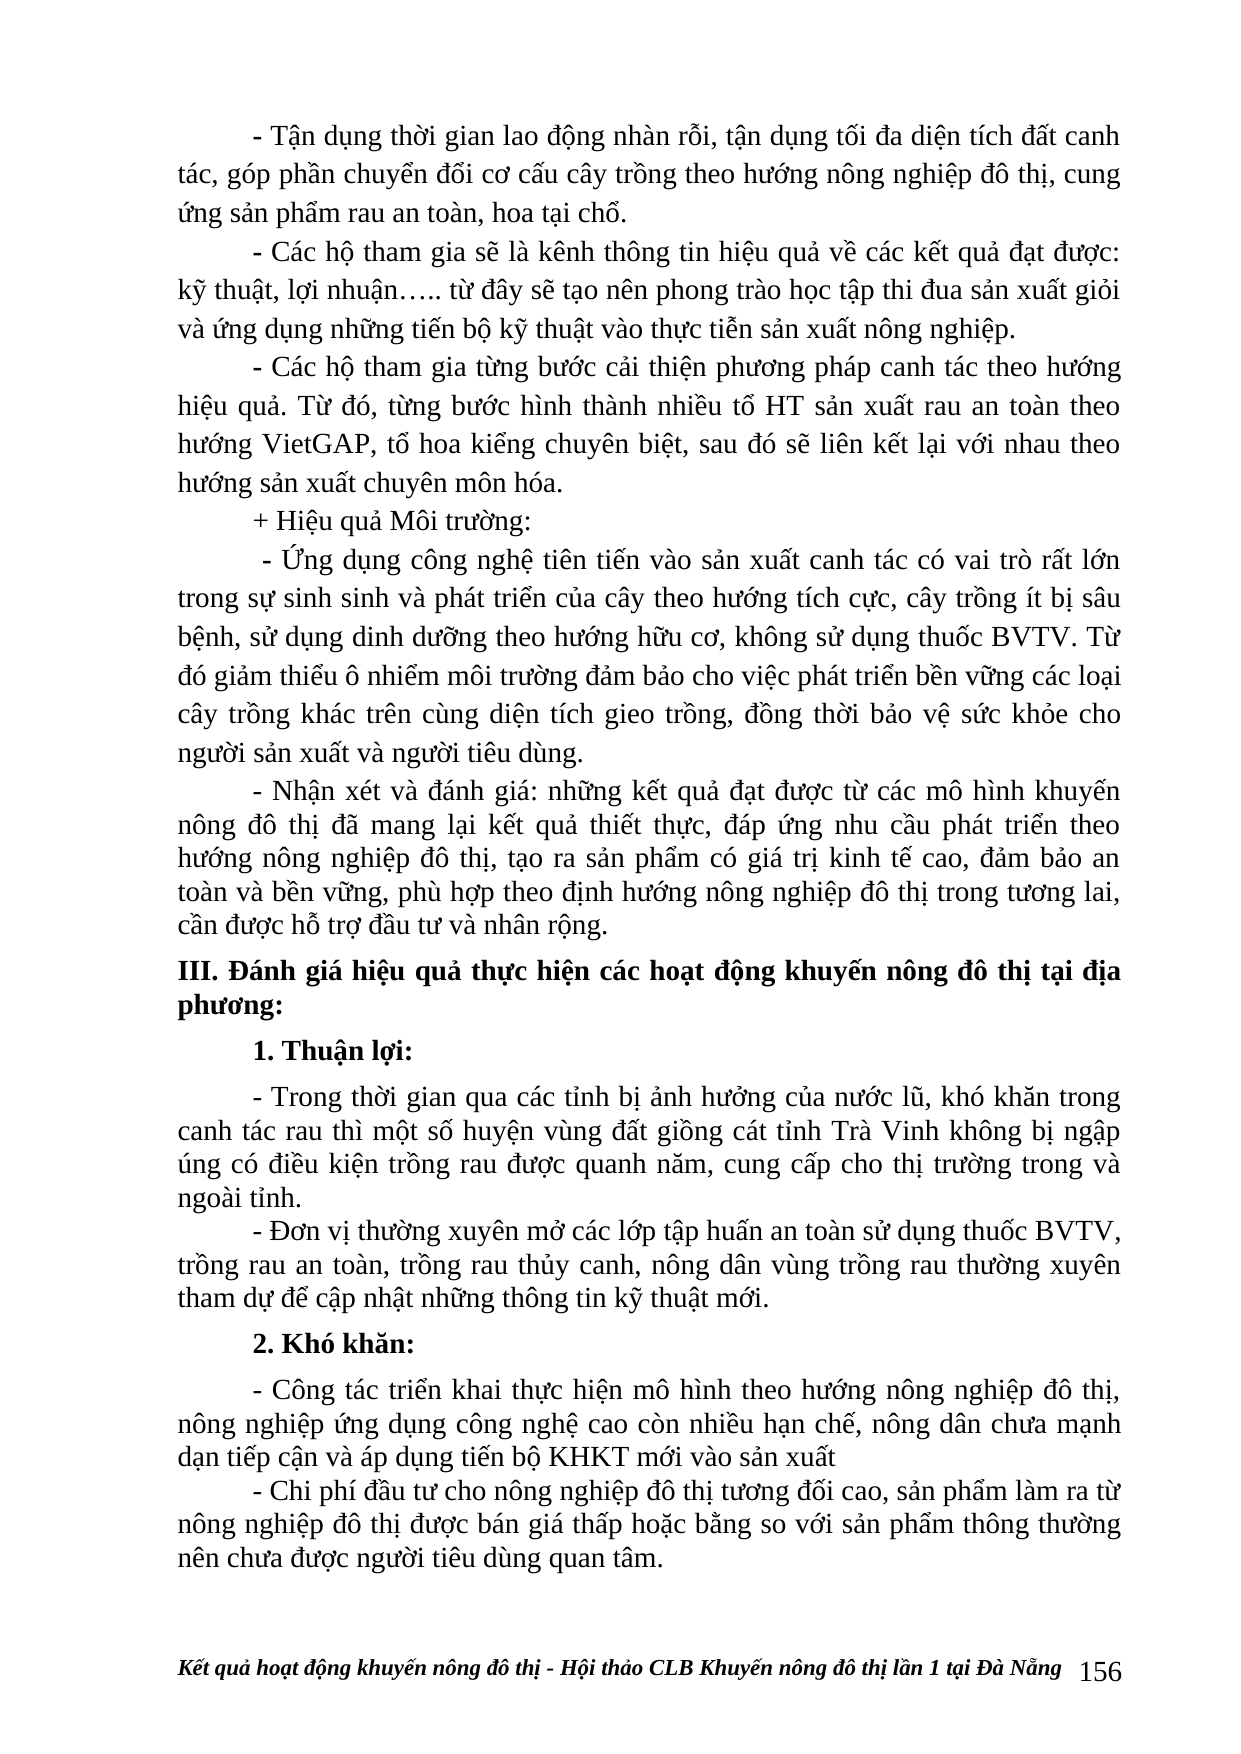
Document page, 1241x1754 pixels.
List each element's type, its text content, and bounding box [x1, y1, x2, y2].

text - Đơn vị thường xuyên mở các lớp tập huấn an toàn sử dụng thuốc BVTV, trồng rau an toàn, trồng rau thủy canh, nông dân vùng trồng rau thường xuyên tham dự để cập nhật những thông tin kỹ thuật mới. [177, 1213, 1122, 1314]
text - Chi phí đầu tư cho nông nghiệp đô thị tương đối cao, sản phẩm làm ra từ nông nghiệp đô thị được bán giá thấp hoặc bằng so với sản phẩm thông thường nên chưa được người tiêu dùng quan tâm. [177, 1473, 1122, 1574]
text - Các hộ tham gia sẽ là kênh thông tin hiệu quả về các kết quả đạt được: kỹ thuật, lợi nhuận….. từ đây sẽ tạo nên phong trào học tập thi đua sản xuất giỏi và ứng dụng những tiến bộ kỹ thuật vào thực tiễn sản xuất nông nghiệp. [177, 234, 1122, 344]
text 1. Thuận lợi: [177, 1033, 1122, 1067]
text + Hiệu quả Môi trường: [177, 503, 1122, 537]
text - Tận dụng thời gian lao động nhàn rỗi, tận dụng tối đa diện tích đất canh tác, góp phần chuyển đổi cơ cấu cây trồng theo hướng nông nghiệp đô thị, cung ứng sản phẩm rau an toàn, hoa tại chổ. [177, 118, 1122, 229]
text III. Đánh giá hiệu quả thực hiện các hoạt động khuyến nông đô thị tại địa phương: [177, 953, 1122, 1021]
text - Nhận xét và đánh giá: những kết quả đạt được từ các mô hình khuyến nông đô thị đã mang lại kết quả thiết thực, đáp ứng nhu cầu phát triển theo hướng nông nghiệp đô thị, tạo ra sản phẩm có giá trị kinh tế cao, đảm bảo an toàn và bền vững, phù hợp theo định hướng nông nghiệp đô thị trong tương lai, cần được hỗ trợ đầu tư và nhân rộng. [177, 773, 1122, 941]
text 2. Khó khăn: [177, 1326, 1122, 1360]
text - Công tác triển khai thực hiện mô hình theo hướng nông nghiệp đô thị, nông nghiệp ứng dụng công nghệ cao còn nhiều hạn chế, nông dân chưa mạnh dạn tiếp cận và áp dụng tiến bộ KHKT mới vào sản xuất [177, 1372, 1122, 1473]
text - Các hộ tham gia từng bước cải thiện phương pháp canh tác theo hướng hiệu quả. Từ đó, từng bước hình thành nhiều tổ HT sản xuất rau an toàn theo hướng VietGAP, tổ hoa kiểng chuyên biệt, sau đó sẽ liên kết lại với nhau theo hướng sản xuất chuyên môn hóa. [177, 349, 1122, 498]
text - Ứng dụng công nghệ tiên tiến vào sản xuất canh tác có vai trò rất lớn trong sự sinh sinh và phát triển của cây theo hướng tích cực, cây trồng ít bị sâu bệnh, sử dụng dinh dưỡng theo hướng hữu cơ, không sử dụng thuốc BVTV. Từ đó giảm thiểu ô nhiểm môi trường đảm bảo cho việc phát triển bền vững các loại cây trồng khác trên cùng diện tích gieo trồng, đồng thời bảo vệ sức khỏe cho người sản xuất và người tiêu dùng. [177, 542, 1122, 768]
text - Trong thời gian qua các tỉnh bị ảnh hưởng của nước lũ, khó khăn trong canh tác rau thì một số huyện vùng đất giồng cát tỉnh Trà Vinh không bị ngập úng có điều kiện trồng rau được quanh năm, cung cấp cho thị trường trong và ngoài tỉnh. [177, 1079, 1122, 1213]
